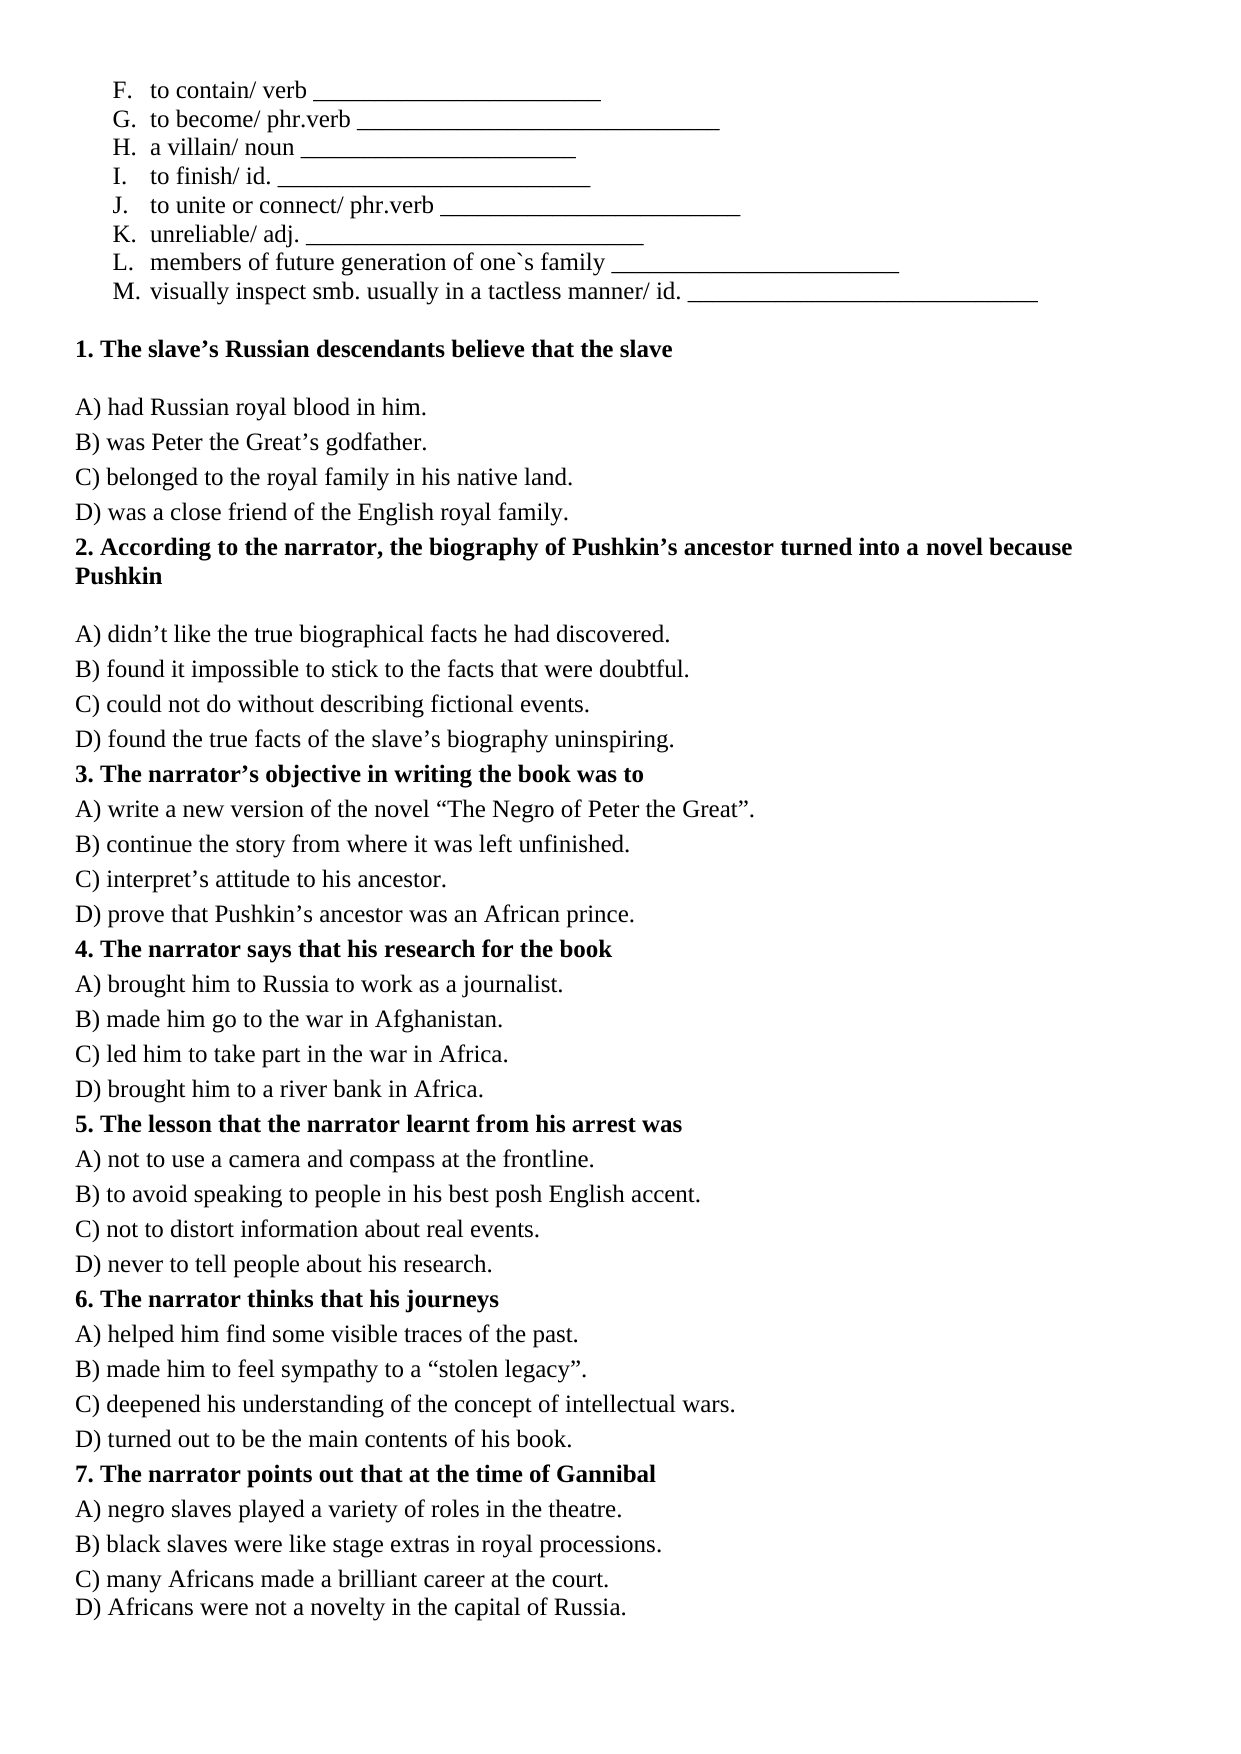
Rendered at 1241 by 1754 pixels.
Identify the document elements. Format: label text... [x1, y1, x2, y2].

text A) helped him find some visible traces of the past. [75, 1319, 1165, 1347]
text 2. According to the narrator, the biography of Pushkin’s ancestor turned into a novel because Pushkin [75, 532, 1165, 589]
text 5. The lesson that the narrator learnt from his arrest was [75, 1109, 1165, 1137]
text 7. The narrator points out that at the time of Gannibal [75, 1459, 1165, 1487]
list to contain/ verb _______________________ [112, 75, 1165, 104]
text A) negro slaves played a variety of roles in the theatre. [75, 1494, 1165, 1522]
text A) write a new version of the novel “The Negro of Peter the Great”. [75, 794, 1165, 822]
text C) not to distort information about real events. [75, 1214, 1165, 1242]
text C) interpret’s attitude to his ancestor. [75, 864, 1165, 892]
text B) made him to feel sympathy to a “stolen legacy”. [75, 1354, 1165, 1382]
list a villain/ noun ______________________ [112, 132, 1165, 161]
text D) found the true facts of the slave’s biography uninspiring. [75, 724, 1165, 752]
list to become/ phr.verb _____________________________ [112, 104, 1165, 132]
text B) was Peter the Great’s godfather. [75, 427, 1165, 456]
list members of future generation of one`s family _______________________ [112, 247, 1165, 276]
text 6. The narrator thinks that his journeys [75, 1284, 1165, 1312]
list to unite or connect/ phr.verb ________________________ [112, 190, 1165, 219]
text C) belonged to the royal family in his native land. [75, 462, 1165, 491]
list visually inspect smb. usually in a tactless manner/ id. ____________________________ [112, 276, 1165, 305]
text A) had Russian royal blood in him. [75, 392, 1165, 421]
list to finish/ id. _________________________ [112, 161, 1165, 190]
text D) prove that Pushkin’s ancestor was an African prince. [75, 899, 1165, 927]
text 4. The narrator says that his research for the book [75, 934, 1165, 962]
text A) not to use a camera and compass at the frontline. [75, 1144, 1165, 1172]
text B) black slaves were like stage extras in royal processions. [75, 1529, 1165, 1557]
text C) could not do without describing fictional events. [75, 689, 1165, 717]
text B) made him go to the war in Afghanistan. [75, 1004, 1165, 1032]
text C) led him to take part in the war in Africa. [75, 1039, 1165, 1067]
text C) many Africans made a brilliant career at the court. [75, 1564, 1165, 1592]
text B) continue the story from where it was left unfinished. [75, 829, 1165, 857]
text B) to avoid speaking to people in his best posh English accent. [75, 1179, 1165, 1207]
list unreliable/ adj. ___________________________ [112, 219, 1165, 247]
text D) was a close friend of the English royal family. [75, 497, 1165, 526]
text A) didn’t like the true biographical facts he had discovered. [75, 619, 1165, 647]
text 1. The slave’s Russian descendants believe that the slave [75, 334, 1165, 363]
text D) turned out to be the main contents of his book. [75, 1424, 1165, 1452]
text D) never to tell people about his research. [75, 1249, 1165, 1277]
text D) brought him to a river bank in Africa. [75, 1074, 1165, 1102]
text D) Africans were not a novelty in the capital of Russia. [75, 1592, 1165, 1621]
text B) found it impossible to stick to the facts that were doubtful. [75, 654, 1165, 682]
text A) brought him to Russia to work as a journalist. [75, 969, 1165, 997]
text C) deepened his understanding of the concept of intellectual wars. [75, 1389, 1165, 1417]
text 3. The narrator’s objective in writing the book was to [75, 759, 1165, 787]
